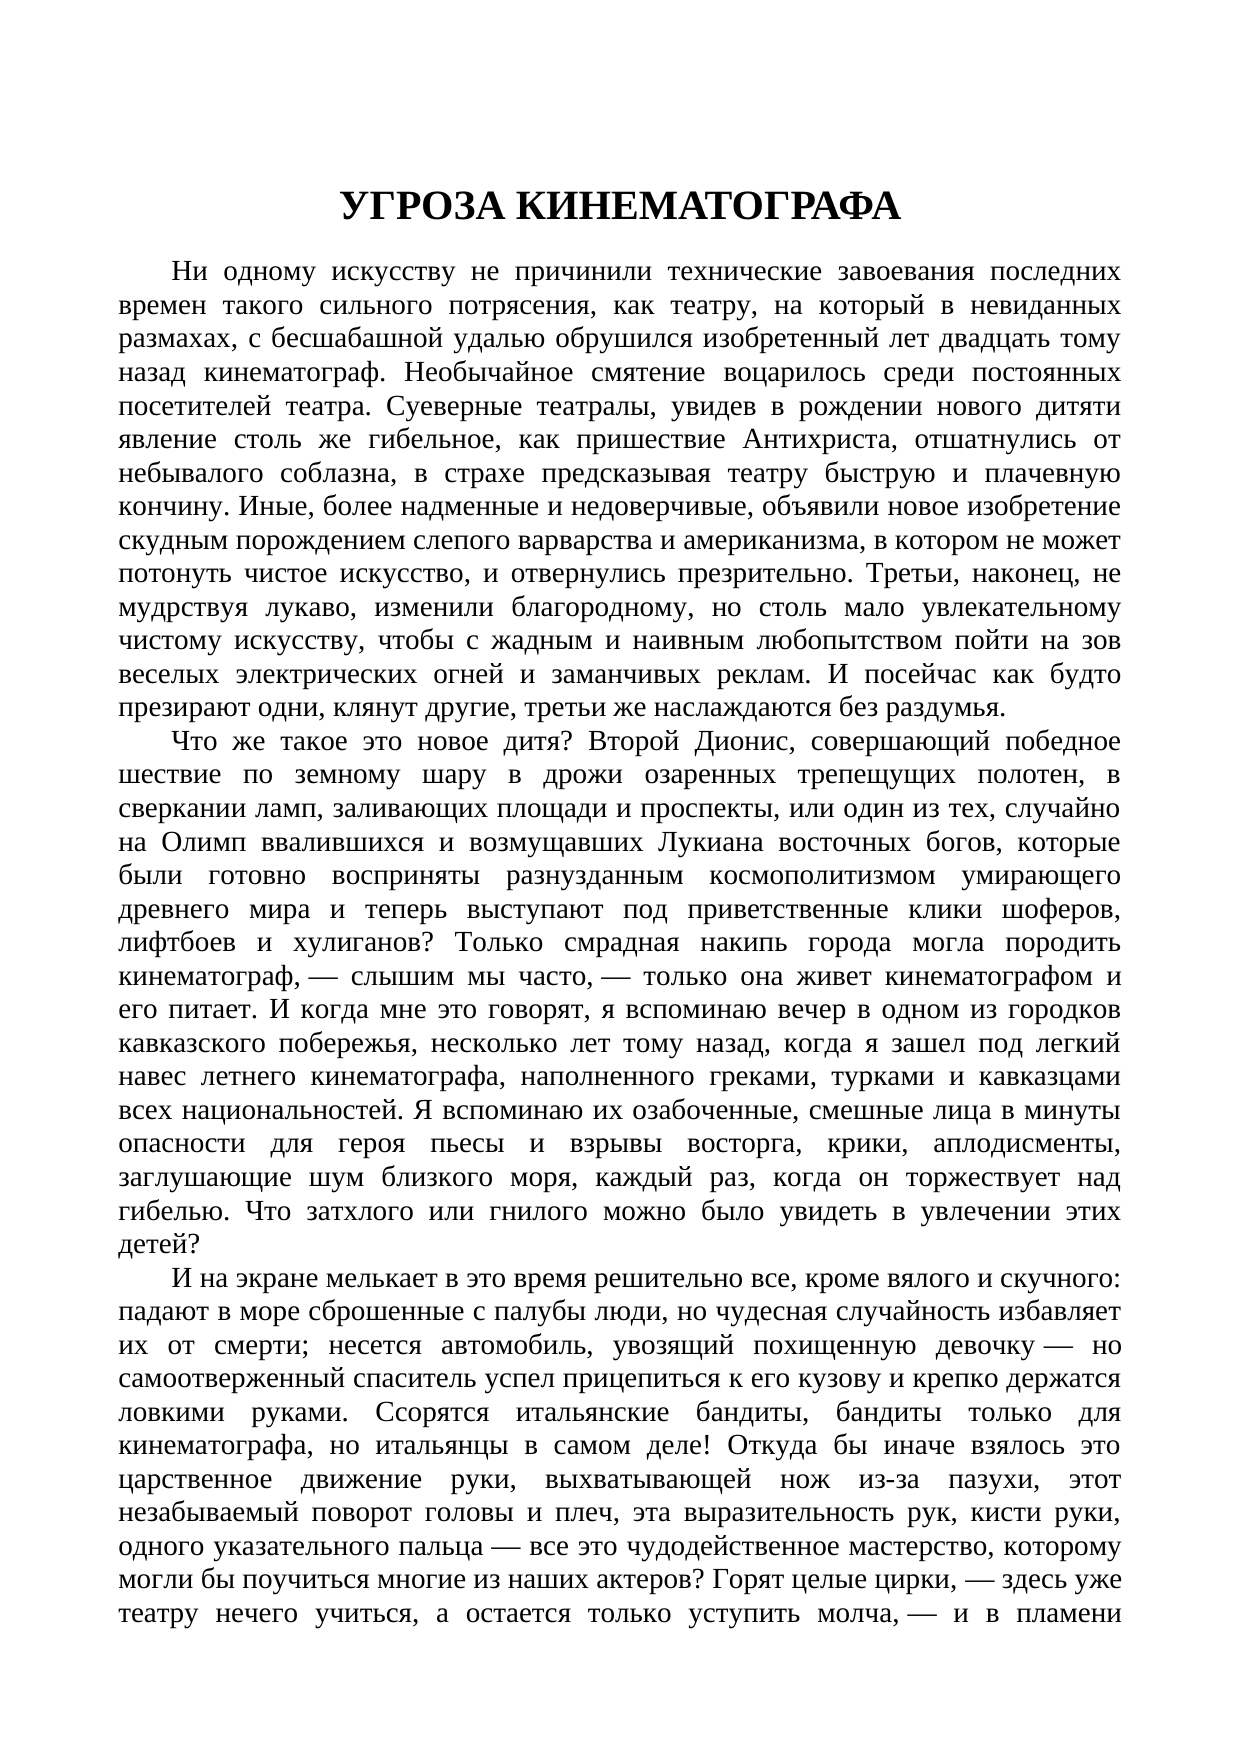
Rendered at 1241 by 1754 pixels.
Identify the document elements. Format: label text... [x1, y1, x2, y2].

text Ни одному искусству не причинили технические завоевания последних времен такого сильного потрясения, как театру, на который в невиданных размахах, с бесшабашной удалью обрушился изобретенный лет двадцать тому назад кинематограф. Необычайное смятение воцарилось среди постоянных посетителей театра. Суеверные театралы, увидев в рождении нового дитяти явление столь же гибельное, как пришествие Антихриста, отшатнулись от небывалого соблазна, в страхе предсказывая театру быструю и плачевную кончину. Иные, более надменные и недоверчивые, объявили новое изобретение скудным порождением слепого варварства и американизма, в котором не может потонуть чистое искусство, и отвернулись презрительно. Третьи, наконец, не мудрствуя лукаво, изменили благородному, но столь мало увлекательному чистому искусству, чтобы с жадным и наивным любопытством пойти на зов веселых электрических огней и заманчивых реклам. И посейчас как будто презирают одни, клянут другие, третьи же наслаждаются без раздумья. [118, 253, 1122, 723]
text Что же такое это новое дитя? Второй Дионис, совершающий победное шествие по земному шару в дрожи озаренных трепещущих полотен, в сверкании ламп, заливающих площади и проспекты, или один из тех, случайно на Олимп ввалившихся и возмущавших Лукиана восточных богов, которые были готовно восприняты разнузданным космополитизмом умирающего древнего мира и теперь выступают под приветственные клики шоферов, лифтбоев {47} и хулиганов? Только смрадная накипь города могла породить кинематограф, — слышим мы часто, — только она живет кинематографом и его питает. И когда мне это говорят, я вспоминаю вечер в одном из городков кавказского побережья, несколько лет тому назад, когда я зашел под легкий навес летнего кинематографа, наполненного греками, турками и кавказцами всех национальностей. Я вспоминаю их озабоченные, смешные лица в минуты опасности для героя пьесы и взрывы восторга, крики, аплодисменты, заглушающие шум близкого моря, каждый раз, когда он торжествует над гибелью. Что затхлого или гнилого можно было увидеть в увлечении этих детей? [118, 723, 1122, 1260]
subtitle {46} Угроза кинематографа [118, 181, 1122, 228]
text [118, 1260, 1122, 1629]
